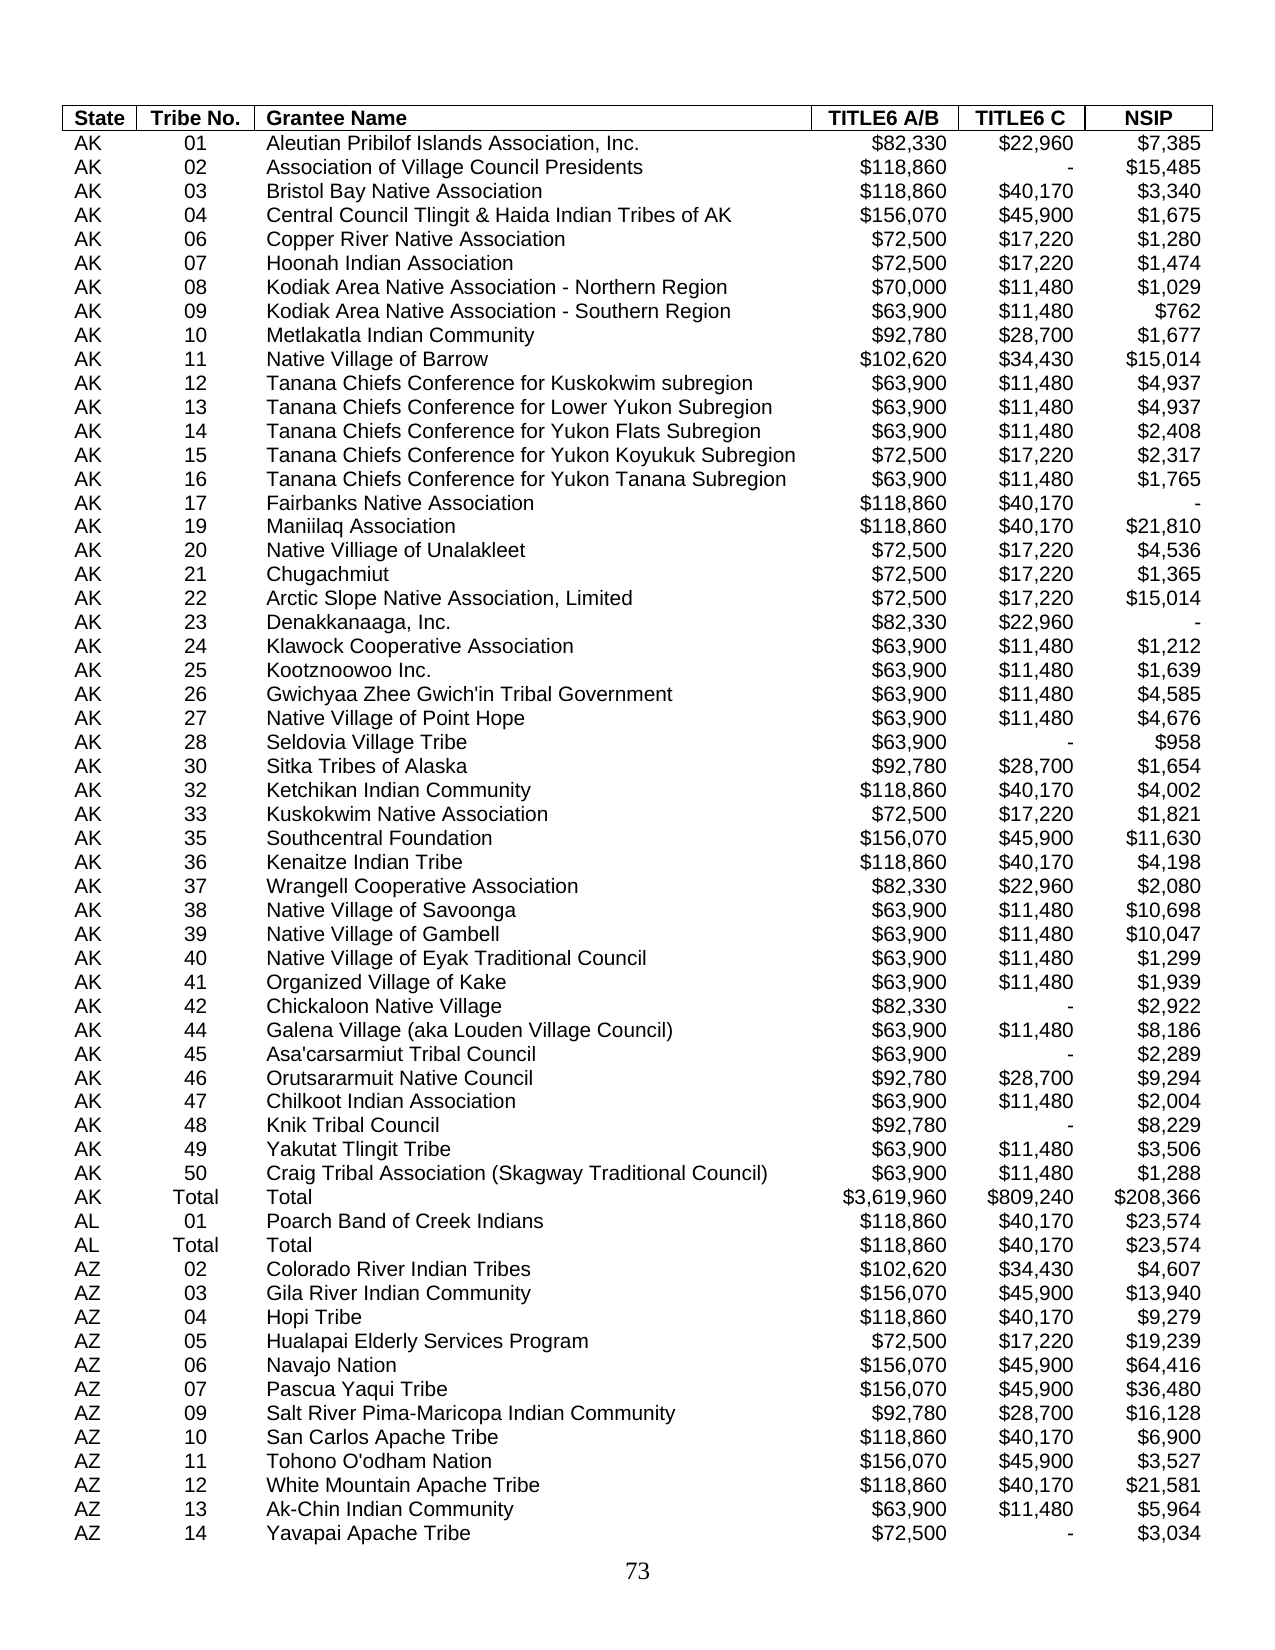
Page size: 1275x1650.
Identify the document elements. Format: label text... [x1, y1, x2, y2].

table_cell $13,940 [1085, 1281, 1212, 1305]
table_cell Chickaloon Native Village [255, 994, 811, 1017]
table_cell - [958, 730, 1085, 754]
table_cell Wrangell Cooperative Association [255, 874, 811, 898]
table_cell AZ [63, 1425, 136, 1449]
table_cell $3,619,960 [811, 1185, 958, 1209]
table_cell AK [63, 874, 136, 898]
table_cell 46 [136, 1065, 255, 1089]
table_cell AK [63, 1185, 136, 1209]
table_cell $1,654 [1085, 754, 1212, 778]
table_cell $92,780 [811, 754, 958, 778]
table_cell AZ [63, 1305, 136, 1329]
table_cell Kenaitze Indian Tribe [255, 850, 811, 874]
table_cell AK [63, 922, 136, 946]
table_cell $72,500 [811, 802, 958, 826]
table_cell AZ [63, 1521, 136, 1544]
table_cell 42 [136, 994, 255, 1017]
table_cell AK [63, 227, 136, 251]
table_cell Kuskokwim Native Association [255, 802, 811, 826]
table_cell AK [63, 850, 136, 874]
table_cell $40,170 [958, 1425, 1085, 1449]
table_cell $8,229 [1085, 1113, 1212, 1137]
table_cell $1,677 [1085, 323, 1212, 347]
table_cell AK [63, 179, 136, 203]
table_cell $63,900 [811, 1161, 958, 1185]
table_cell $10,047 [1085, 922, 1212, 946]
table_cell Asa'carsarmiut Tribal Council [255, 1041, 811, 1065]
table_cell $1,474 [1085, 251, 1212, 275]
table_cell Yakutat Tlingit Tribe [255, 1137, 811, 1161]
table_cell AK [63, 443, 136, 466]
table_cell 09 [136, 1401, 255, 1425]
table_cell AK [63, 203, 136, 227]
table_cell $11,480 [958, 275, 1085, 299]
table_cell $92,780 [811, 1113, 958, 1137]
table_cell Copper River Native Association [255, 227, 811, 251]
table_cell $17,220 [958, 562, 1085, 586]
table_cell $63,900 [811, 466, 958, 490]
table_cell $40,170 [958, 850, 1085, 874]
table_cell Knik Tribal Council [255, 1113, 811, 1137]
table_cell White Mountain Apache Tribe [255, 1473, 811, 1497]
table_cell Craig Tribal Association (Skagway Traditional Council) [255, 1161, 811, 1185]
table_cell $92,780 [811, 1401, 958, 1425]
table_cell AK [63, 371, 136, 394]
table_cell $118,860 [811, 179, 958, 203]
table_cell $1,639 [1085, 658, 1212, 682]
table_cell $11,480 [958, 1161, 1085, 1185]
table_cell $5,964 [1085, 1497, 1212, 1521]
table_cell $63,900 [811, 706, 958, 730]
table_cell $102,620 [811, 347, 958, 371]
table_cell $4,198 [1085, 850, 1212, 874]
table_cell AK [63, 131, 136, 155]
table_cell Klawock Cooperative Association [255, 634, 811, 658]
table_cell 05 [136, 1329, 255, 1353]
table_cell 01 [136, 1209, 255, 1233]
table_cell AK [63, 754, 136, 778]
table_cell 13 [136, 1497, 255, 1521]
table_cell 10 [136, 323, 255, 347]
table_cell $72,500 [811, 538, 958, 562]
table_cell AK [63, 466, 136, 490]
table_cell $63,900 [811, 634, 958, 658]
table_cell $63,900 [811, 898, 958, 922]
table_cell $11,480 [958, 634, 1085, 658]
table_cell AK [63, 682, 136, 706]
table_cell $118,860 [811, 1233, 958, 1257]
table_cell $22,960 [958, 131, 1085, 155]
table_cell Kodiak Area Native Association - Southern Region [255, 299, 811, 323]
table_cell AZ [63, 1329, 136, 1353]
table_cell AK [63, 634, 136, 658]
table_cell $11,480 [958, 1018, 1085, 1041]
table_cell $3,340 [1085, 179, 1212, 203]
table_cell $118,860 [811, 778, 958, 802]
table_cell AK [63, 1089, 136, 1113]
table_cell $118,860 [811, 850, 958, 874]
table_cell $40,170 [958, 1209, 1085, 1233]
table_cell 32 [136, 778, 255, 802]
table_cell $17,220 [958, 1329, 1085, 1353]
table_cell $2,080 [1085, 874, 1212, 898]
table_cell Ak-Chin Indian Community [255, 1497, 811, 1521]
table_cell Maniilaq Association [255, 514, 811, 538]
table_cell Orutsararmuit Native Council [255, 1065, 811, 1089]
table_cell $11,480 [958, 419, 1085, 442]
table_cell $70,000 [811, 275, 958, 299]
table_cell $1,821 [1085, 802, 1212, 826]
table_cell 11 [136, 1449, 255, 1473]
table_header State [63, 106, 136, 130]
table_cell $40,170 [958, 179, 1085, 203]
table_cell AK [63, 730, 136, 754]
table_cell $208,366 [1085, 1185, 1212, 1209]
table_cell $4,937 [1085, 395, 1212, 418]
table_cell $9,279 [1085, 1305, 1212, 1329]
table_cell $22,960 [958, 610, 1085, 634]
table_cell Native Village of Savoonga [255, 898, 811, 922]
table_cell AL [63, 1209, 136, 1233]
table_cell - [958, 155, 1085, 179]
table_cell AZ [63, 1401, 136, 1425]
table_cell $3,034 [1085, 1521, 1212, 1544]
table_cell $11,480 [958, 1089, 1085, 1113]
table_cell 47 [136, 1089, 255, 1113]
table_cell $156,070 [811, 1281, 958, 1305]
table_cell Gwichyaa Zhee Gwich'in Tribal Government [255, 682, 811, 706]
table_cell 38 [136, 898, 255, 922]
table_cell $45,900 [958, 826, 1085, 850]
table_cell $1,299 [1085, 946, 1212, 969]
table_cell $11,480 [958, 1137, 1085, 1161]
table_cell 36 [136, 850, 255, 874]
table_cell Tanana Chiefs Conference for Kuskokwim subregion [255, 371, 811, 394]
table_cell 09 [136, 299, 255, 323]
table_cell $36,480 [1085, 1377, 1212, 1401]
table_cell $63,900 [811, 1497, 958, 1521]
table_cell $72,500 [811, 1329, 958, 1353]
table_header Tribe No. [137, 106, 254, 130]
table_cell $4,607 [1085, 1257, 1212, 1281]
table_cell $156,070 [811, 203, 958, 227]
table_cell $102,620 [811, 1257, 958, 1281]
table_cell $11,480 [958, 299, 1085, 323]
table_cell $23,574 [1085, 1233, 1212, 1257]
table_cell AK [63, 514, 136, 538]
table_cell $1,212 [1085, 634, 1212, 658]
table_cell $28,700 [958, 754, 1085, 778]
table_cell $40,170 [958, 1305, 1085, 1329]
table_cell $11,480 [958, 706, 1085, 730]
table_cell $63,900 [811, 946, 958, 969]
table_cell 20 [136, 538, 255, 562]
table_cell $10,698 [1085, 898, 1212, 922]
table_cell Southcentral Foundation [255, 826, 811, 850]
table_cell AZ [63, 1497, 136, 1521]
table_cell San Carlos Apache Tribe [255, 1425, 811, 1449]
table_cell $63,900 [811, 1041, 958, 1065]
table_cell $118,860 [811, 1425, 958, 1449]
table_cell Tohono O'odham Nation [255, 1449, 811, 1473]
table_cell AK [63, 395, 136, 418]
table_cell AK [63, 994, 136, 1017]
table_cell AK [63, 970, 136, 993]
table_cell Chilkoot Indian Association [255, 1089, 811, 1113]
table_cell $8,186 [1085, 1018, 1212, 1041]
table_cell $63,900 [811, 730, 958, 754]
table_cell $92,780 [811, 323, 958, 347]
table_cell $72,500 [811, 251, 958, 275]
table_cell 02 [136, 1257, 255, 1281]
table_cell $11,480 [958, 946, 1085, 969]
table_cell 33 [136, 802, 255, 826]
table_cell Tanana Chiefs Conference for Lower Yukon Subregion [255, 395, 811, 418]
table_cell $118,860 [811, 514, 958, 538]
table_cell $63,900 [811, 1018, 958, 1041]
table_cell $15,014 [1085, 586, 1212, 610]
table_cell $17,220 [958, 538, 1085, 562]
table_cell 22 [136, 586, 255, 610]
table_cell $1,280 [1085, 227, 1212, 251]
table_cell Metlakatla Indian Community [255, 323, 811, 347]
table_cell AK [63, 1113, 136, 1137]
table_cell $63,900 [811, 419, 958, 442]
table_cell $156,070 [811, 1449, 958, 1473]
table_cell $63,900 [811, 970, 958, 993]
table_header NSIP [1086, 106, 1212, 130]
table_cell $7,385 [1085, 131, 1212, 155]
table_cell AK [63, 1137, 136, 1161]
table_cell Tanana Chiefs Conference for Yukon Koyukuk Subregion [255, 443, 811, 466]
table_cell 07 [136, 251, 255, 275]
table_cell AK [63, 299, 136, 323]
table_cell $63,900 [811, 922, 958, 946]
table_cell Poarch Band of Creek Indians [255, 1209, 811, 1233]
table_cell AK [63, 1041, 136, 1065]
table_cell Fairbanks Native Association [255, 490, 811, 514]
table_cell Native Village of Barrow [255, 347, 811, 371]
table_cell $40,170 [958, 778, 1085, 802]
table_cell AK [63, 1065, 136, 1089]
table_cell 11 [136, 347, 255, 371]
table_cell Hopi Tribe [255, 1305, 811, 1329]
table_cell Chugachmiut [255, 562, 811, 586]
table_cell 03 [136, 179, 255, 203]
table_cell AK [63, 658, 136, 682]
table_cell $1,288 [1085, 1161, 1212, 1185]
table_cell 24 [136, 634, 255, 658]
table_cell 13 [136, 395, 255, 418]
table_cell 35 [136, 826, 255, 850]
table_cell 07 [136, 1377, 255, 1401]
table_cell $72,500 [811, 586, 958, 610]
table_cell 04 [136, 1305, 255, 1329]
table_cell $4,585 [1085, 682, 1212, 706]
table_cell $2,922 [1085, 994, 1212, 1017]
table_cell $19,239 [1085, 1329, 1212, 1353]
table_cell $82,330 [811, 874, 958, 898]
table_cell $6,900 [1085, 1425, 1212, 1449]
table_cell $45,900 [958, 1449, 1085, 1473]
table_cell Hoonah Indian Association [255, 251, 811, 275]
table_cell Total [136, 1233, 255, 1257]
table_cell $63,900 [811, 658, 958, 682]
table_cell $118,860 [811, 1473, 958, 1497]
table_cell Native Village of Point Hope [255, 706, 811, 730]
table_cell $45,900 [958, 203, 1085, 227]
table_cell $2,317 [1085, 443, 1212, 466]
table_cell AK [63, 826, 136, 850]
table_cell Colorado River Indian Tribes [255, 1257, 811, 1281]
table_cell $45,900 [958, 1353, 1085, 1377]
table_cell Sitka Tribes of Alaska [255, 754, 811, 778]
table_cell - [958, 1041, 1085, 1065]
table_cell $16,128 [1085, 1401, 1212, 1425]
table_cell Aleutian Pribilof Islands Association, Inc. [255, 131, 811, 155]
table_cell $11,480 [958, 1497, 1085, 1521]
table_cell 50 [136, 1161, 255, 1185]
table_cell Tanana Chiefs Conference for Yukon Flats Subregion [255, 419, 811, 442]
table_cell AK [63, 347, 136, 371]
table_cell $17,220 [958, 227, 1085, 251]
table_cell $1,939 [1085, 970, 1212, 993]
table_cell 08 [136, 275, 255, 299]
table_cell 02 [136, 155, 255, 179]
table_cell 45 [136, 1041, 255, 1065]
table_cell $23,574 [1085, 1209, 1212, 1233]
table_cell 40 [136, 946, 255, 969]
table_cell AZ [63, 1353, 136, 1377]
table_cell 04 [136, 203, 255, 227]
table_cell 28 [136, 730, 255, 754]
table_cell $4,002 [1085, 778, 1212, 802]
table_cell AK [63, 778, 136, 802]
table_cell Bristol Bay Native Association [255, 179, 811, 203]
table_cell 14 [136, 419, 255, 442]
table_cell 27 [136, 706, 255, 730]
table_cell 19 [136, 514, 255, 538]
table_cell 17 [136, 490, 255, 514]
table_cell AK [63, 538, 136, 562]
table_cell AL [63, 1233, 136, 1257]
table_header Grantee Name [255, 106, 811, 130]
table_cell 01 [136, 131, 255, 155]
table_cell 12 [136, 371, 255, 394]
table_cell Salt River Pima-Maricopa Indian Community [255, 1401, 811, 1425]
table_cell 41 [136, 970, 255, 993]
table_cell $156,070 [811, 1353, 958, 1377]
table_cell $45,900 [958, 1281, 1085, 1305]
table_cell 48 [136, 1113, 255, 1137]
table_cell 37 [136, 874, 255, 898]
table_cell 10 [136, 1425, 255, 1449]
table_cell Hualapai Elderly Services Program [255, 1329, 811, 1353]
table_cell $9,294 [1085, 1065, 1212, 1089]
table_cell $72,500 [811, 1521, 958, 1544]
table_cell Yavapai Apache Tribe [255, 1521, 811, 1544]
table_cell $63,900 [811, 299, 958, 323]
table_cell Native Village of Eyak Traditional Council [255, 946, 811, 969]
table_cell - [958, 1521, 1085, 1544]
table_cell 21 [136, 562, 255, 586]
table_cell $17,220 [958, 586, 1085, 610]
table_cell - [958, 1113, 1085, 1137]
table_cell $82,330 [811, 610, 958, 634]
table_cell Ketchikan Indian Community [255, 778, 811, 802]
table_cell $2,289 [1085, 1041, 1212, 1065]
table_cell 39 [136, 922, 255, 946]
table_cell AK [63, 419, 136, 442]
table_cell $72,500 [811, 227, 958, 251]
table_cell $63,900 [811, 395, 958, 418]
table_cell $762 [1085, 299, 1212, 323]
table_cell $118,860 [811, 1209, 958, 1233]
table_cell $34,430 [958, 1257, 1085, 1281]
table_cell $28,700 [958, 1065, 1085, 1089]
table_cell $118,860 [811, 1305, 958, 1329]
table_cell Native Villiage of Unalakleet [255, 538, 811, 562]
table_cell $82,330 [811, 994, 958, 1017]
table_cell 14 [136, 1521, 255, 1544]
table_cell $40,170 [958, 514, 1085, 538]
table_cell $1,029 [1085, 275, 1212, 299]
table_cell AZ [63, 1377, 136, 1401]
table_cell $11,480 [958, 682, 1085, 706]
table_cell Pascua Yaqui Tribe [255, 1377, 811, 1401]
table_cell $17,220 [958, 802, 1085, 826]
table_cell $11,480 [958, 395, 1085, 418]
table_cell AK [63, 802, 136, 826]
table_cell $63,900 [811, 1137, 958, 1161]
table_cell $11,480 [958, 922, 1085, 946]
table_cell $118,860 [811, 155, 958, 179]
table_cell AZ [63, 1449, 136, 1473]
table_cell $63,900 [811, 371, 958, 394]
table_cell 25 [136, 658, 255, 682]
table_cell $11,480 [958, 898, 1085, 922]
table_cell $11,480 [958, 371, 1085, 394]
table_cell $45,900 [958, 1377, 1085, 1401]
table_cell Galena Village (aka Louden Village Council) [255, 1018, 811, 1041]
table_cell $63,900 [811, 1089, 958, 1113]
table_cell $72,500 [811, 443, 958, 466]
table_cell Denakkanaaga, Inc. [255, 610, 811, 634]
table_cell $3,527 [1085, 1449, 1212, 1473]
table_cell AK [63, 610, 136, 634]
table_cell $72,500 [811, 562, 958, 586]
table_cell 44 [136, 1018, 255, 1041]
table_cell 16 [136, 466, 255, 490]
table_cell $82,330 [811, 131, 958, 155]
table_cell Tanana Chiefs Conference for Yukon Tanana Subregion [255, 466, 811, 490]
table_cell $17,220 [958, 251, 1085, 275]
table_cell AK [63, 1018, 136, 1041]
table_cell $958 [1085, 730, 1212, 754]
table_cell $4,937 [1085, 371, 1212, 394]
table_cell - [1085, 610, 1212, 634]
table_cell 26 [136, 682, 255, 706]
table_cell Organized Village of Kake [255, 970, 811, 993]
table_cell $21,810 [1085, 514, 1212, 538]
table_cell $11,480 [958, 970, 1085, 993]
table_cell $11,480 [958, 466, 1085, 490]
table_cell $63,900 [811, 682, 958, 706]
table_cell 49 [136, 1137, 255, 1161]
table_cell AK [63, 275, 136, 299]
table_cell $4,676 [1085, 706, 1212, 730]
table_cell $156,070 [811, 1377, 958, 1401]
table_cell Seldovia Village Tribe [255, 730, 811, 754]
table_cell $17,220 [958, 443, 1085, 466]
table_cell 12 [136, 1473, 255, 1497]
table_cell AZ [63, 1281, 136, 1305]
table_cell $64,416 [1085, 1353, 1212, 1377]
table_cell AK [63, 251, 136, 275]
table_cell $11,630 [1085, 826, 1212, 850]
table_cell AK [63, 562, 136, 586]
table_cell $15,485 [1085, 155, 1212, 179]
table_cell AK [63, 706, 136, 730]
table_cell AK [63, 898, 136, 922]
table_cell $1,675 [1085, 203, 1212, 227]
table_cell $3,506 [1085, 1137, 1212, 1161]
table_cell AZ [63, 1257, 136, 1281]
table_cell $28,700 [958, 323, 1085, 347]
table_cell AK [63, 155, 136, 179]
table_cell 06 [136, 227, 255, 251]
table_cell Arctic Slope Native Association, Limited [255, 586, 811, 610]
table_header TITLE6 A/B [812, 106, 958, 130]
table_cell $1,765 [1085, 466, 1212, 490]
table_cell $92,780 [811, 1065, 958, 1089]
table_cell AK [63, 323, 136, 347]
table_cell $118,860 [811, 490, 958, 514]
table_cell Total [255, 1233, 811, 1257]
table_cell $2,004 [1085, 1089, 1212, 1113]
table_cell $28,700 [958, 1401, 1085, 1425]
table_cell Gila River Indian Community [255, 1281, 811, 1305]
table_cell Total [255, 1185, 811, 1209]
table_cell $40,170 [958, 1473, 1085, 1497]
table_cell Navajo Nation [255, 1353, 811, 1377]
table_cell AK [63, 586, 136, 610]
table_cell $11,480 [958, 658, 1085, 682]
table_cell 30 [136, 754, 255, 778]
table_header TITLE6 C [959, 106, 1084, 130]
table_cell - [1085, 490, 1212, 514]
table_cell - [958, 994, 1085, 1017]
table_cell $22,960 [958, 874, 1085, 898]
table_cell $1,365 [1085, 562, 1212, 586]
table_cell $4,536 [1085, 538, 1212, 562]
table_cell $40,170 [958, 490, 1085, 514]
table_cell 23 [136, 610, 255, 634]
table_cell AZ [63, 1473, 136, 1497]
table_cell $809,240 [958, 1185, 1085, 1209]
table_cell $34,430 [958, 347, 1085, 371]
table_cell AK [63, 946, 136, 969]
table_cell $40,170 [958, 1233, 1085, 1257]
table_cell $21,581 [1085, 1473, 1212, 1497]
table_cell AK [63, 1161, 136, 1185]
table_cell $15,014 [1085, 347, 1212, 371]
table_cell $156,070 [811, 826, 958, 850]
table_cell 03 [136, 1281, 255, 1305]
table_cell 06 [136, 1353, 255, 1377]
table_cell Kodiak Area Native Association - Northern Region [255, 275, 811, 299]
table_cell Kootznoowoo Inc. [255, 658, 811, 682]
table_cell 15 [136, 443, 255, 466]
table_cell Central Council Tlingit & Haida Indian Tribes of AK [255, 203, 811, 227]
table_cell Native Village of Gambell [255, 922, 811, 946]
table_cell Total [136, 1185, 255, 1209]
table_cell Association of Village Council Presidents [255, 155, 811, 179]
table_cell AK [63, 490, 136, 514]
table_cell $2,408 [1085, 419, 1212, 442]
